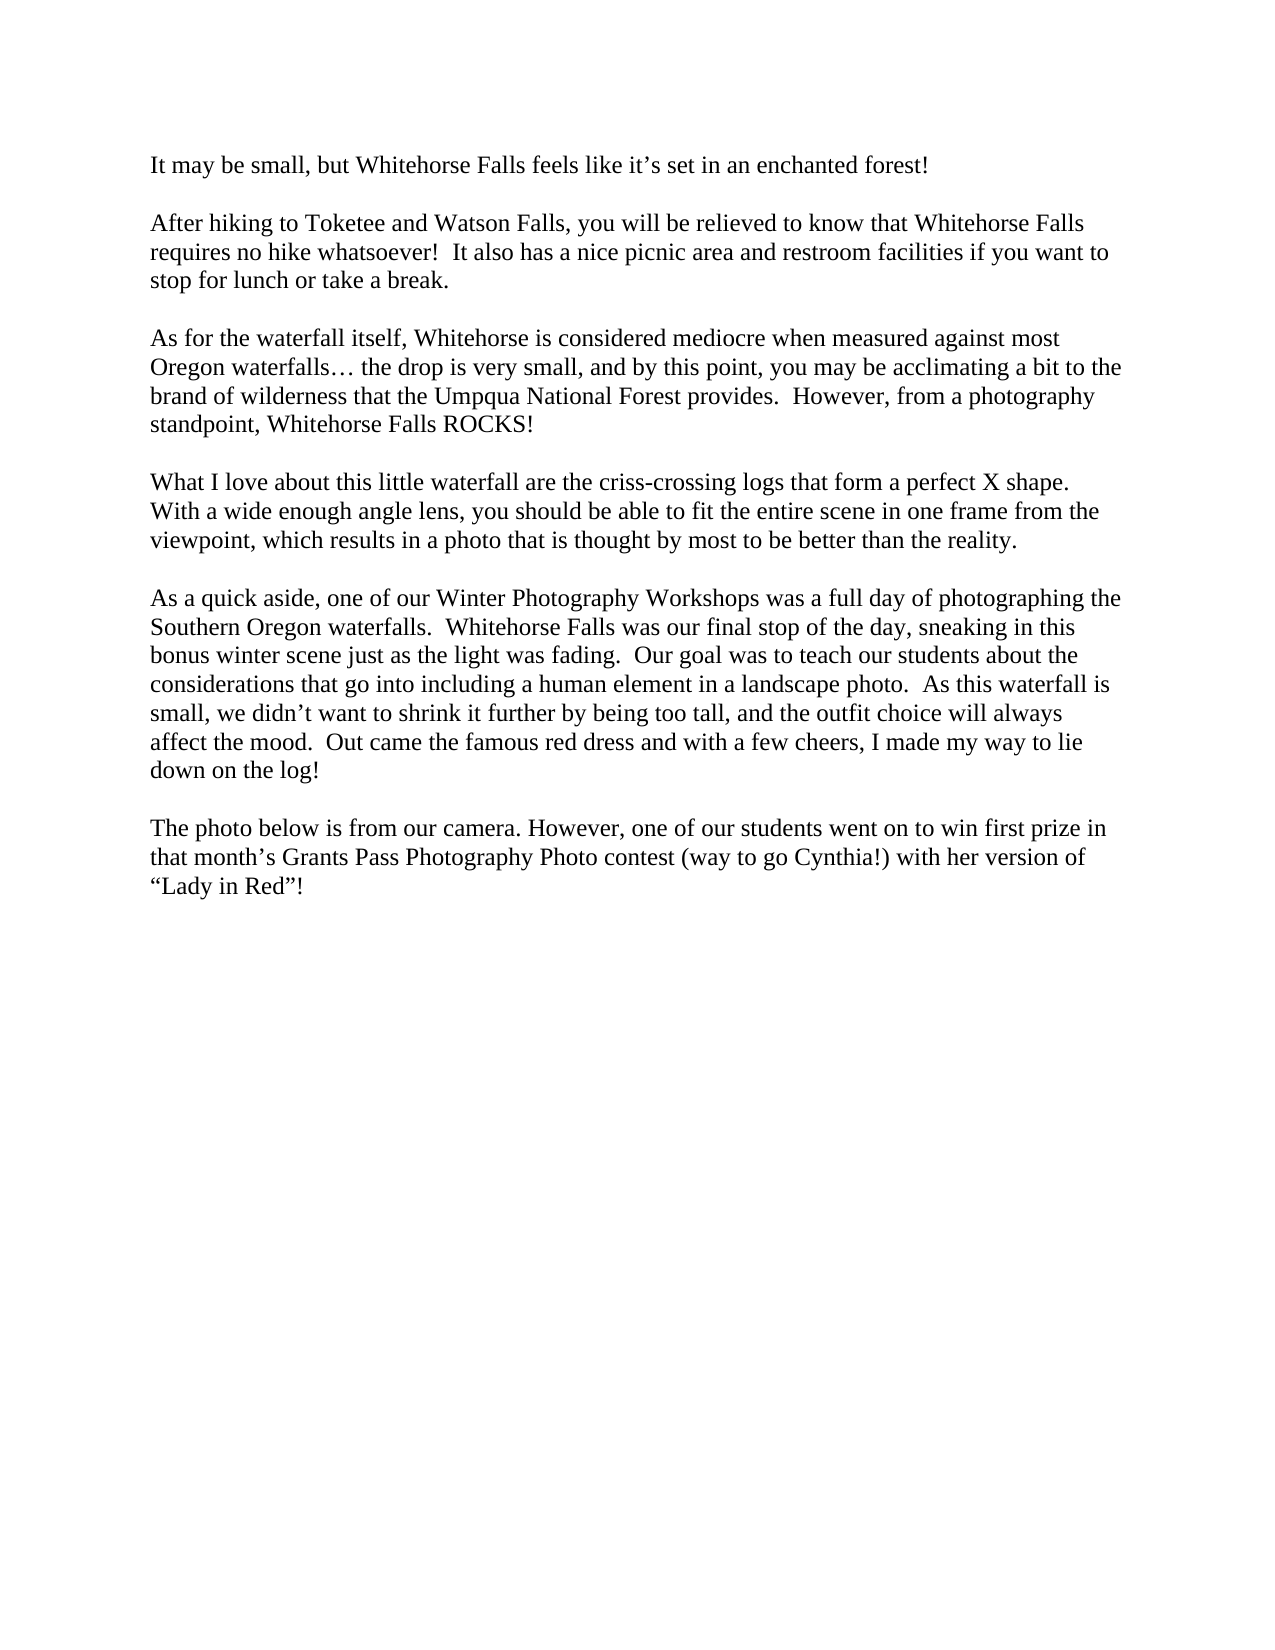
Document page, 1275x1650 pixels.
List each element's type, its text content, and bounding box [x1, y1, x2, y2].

text What I love about this little waterfall are the criss-crossing logs that form a perfect X shape. With a wide enough angle lens, you should be able to fit the entire scene in one frame from the viewpoint, which results in a photo that is thought by most to be better than the reality. [150, 467, 1125, 554]
text After hiking to Toketee and Watson Falls, you will be relieved to know that Whitehorse Falls requires no hike whatsoever! It also has a nice picnic area and restroom facilities if you want to stop for lunch or take a break. [150, 208, 1125, 294]
text It may be small, but Whitehorse Falls feels like it’s set in an enchanted forest! [150, 150, 1125, 179]
text The photo below is from our camera. However, one of our students went on to win first prize in that month’s Grants Pass Photography Photo contest (way to go Cynthia!) with her version of “Lady in Red”! [150, 813, 1125, 899]
text As a quick aside, one of our Winter Photography Workshops was a full day of photographing the Southern Oregon waterfalls. Whitehorse Falls was our final stop of the day, sneaking in this bonus winter scene just as the light was fading. Our goal was to teach our students about the considerations that go into including a human element in a landscape photo. As this waterfall is small, we didn’t want to shrink it further by being too tall, and the outfit choice will always affect the mood. Out came the famous red dress and with a few cheers, I made my way to lie down on the log! [150, 583, 1125, 784]
text As for the waterfall itself, Whitehorse is considered mediocre when measured against most Oregon waterfalls… the drop is very small, and by this point, you may be acclimating a bit to the brand of wilderness that the Umpqua National Forest provides. However, from a photography standpoint, Whitehorse Falls ROCKS! [150, 323, 1125, 438]
